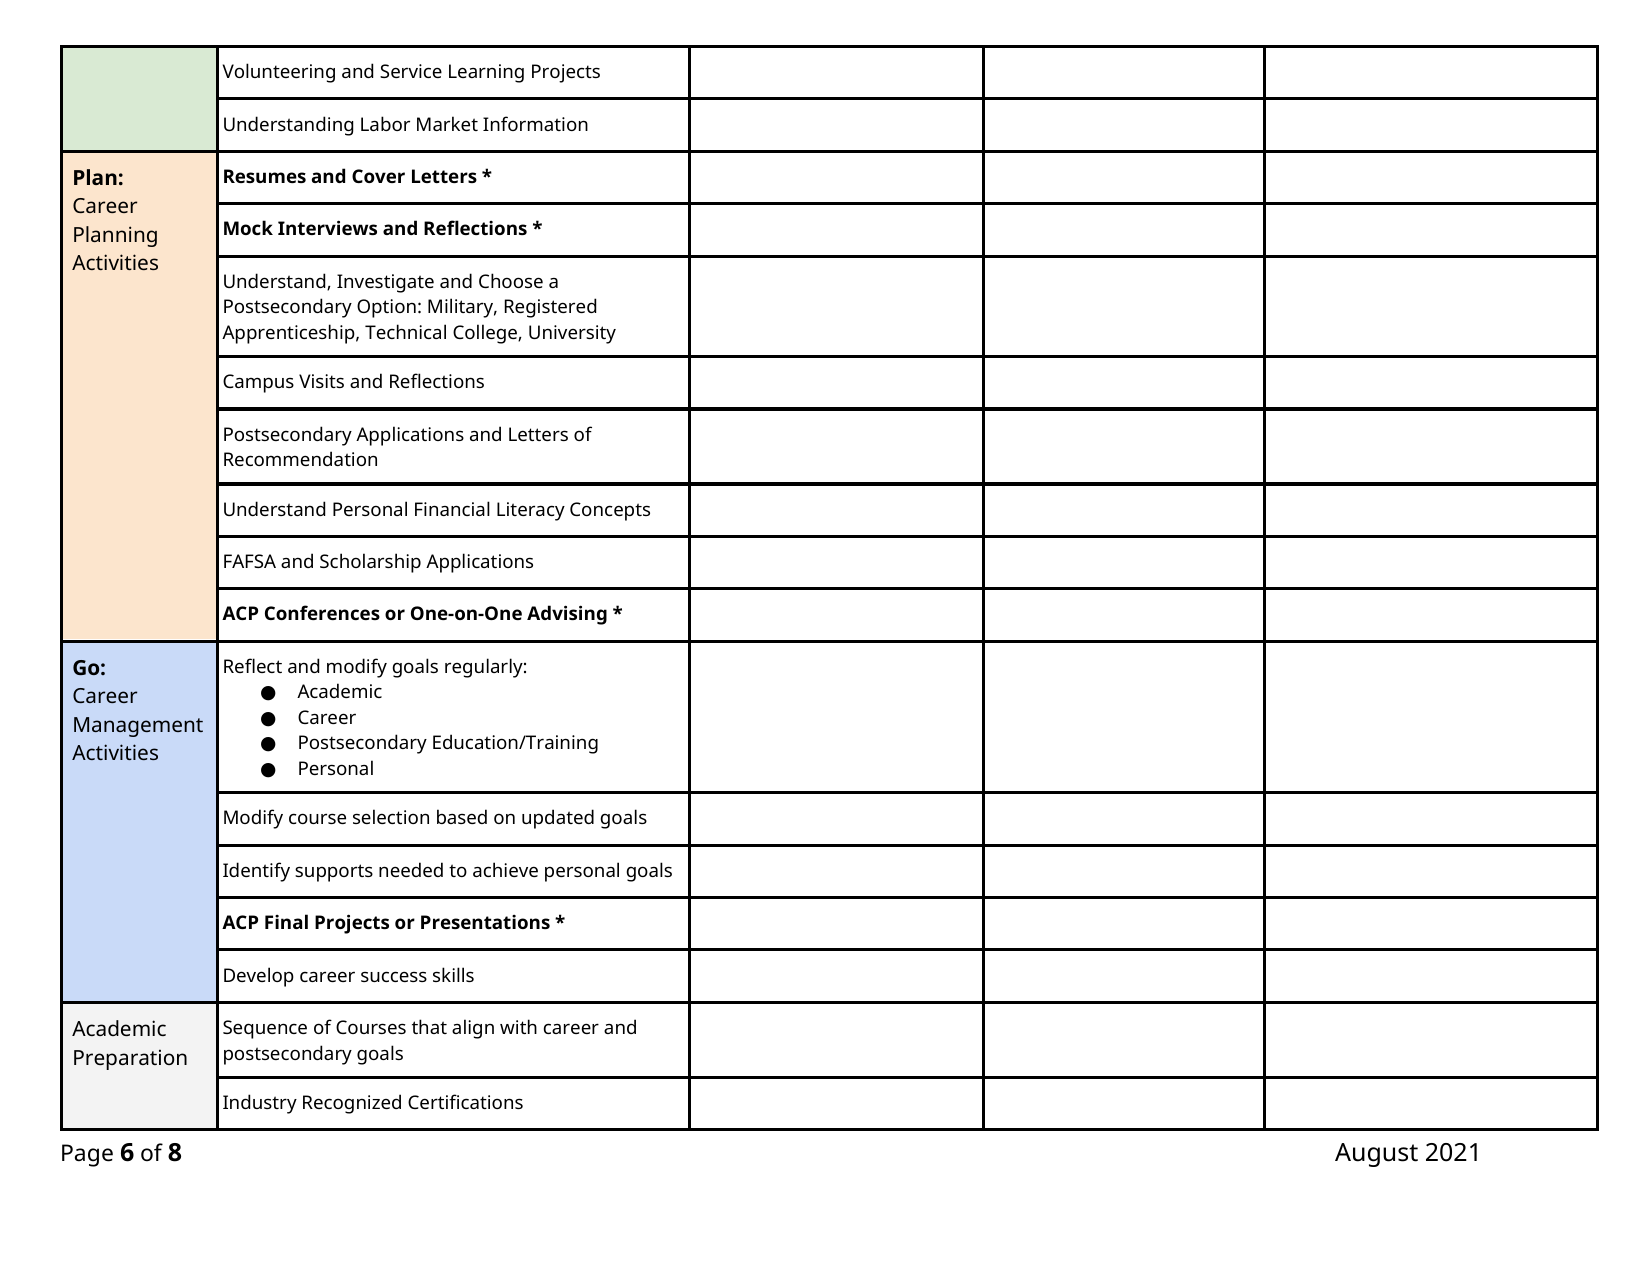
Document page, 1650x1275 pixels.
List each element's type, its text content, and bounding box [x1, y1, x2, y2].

table_cell [1266, 1079, 1596, 1128]
table_cell [1266, 411, 1596, 482]
table_cell [1266, 899, 1596, 948]
table_cell [985, 590, 1263, 639]
table_cell [985, 899, 1263, 948]
table_cell [691, 48, 982, 97]
table_cell Understand, Investigate and Choose a Postsecondary Option: Military, Registered Apprenticeship, Technical College, University [219, 258, 688, 355]
table_cell [985, 205, 1263, 254]
table_cell [691, 100, 982, 150]
table_cell [985, 411, 1263, 482]
table_cell Postsecondary Applications and Letters of Recommendation [219, 411, 688, 482]
table_cell [1266, 643, 1596, 791]
table_cell Industry Recognized Certifications [219, 1079, 688, 1128]
table_cell [1266, 258, 1596, 355]
table_cell [691, 847, 982, 896]
table_cell [985, 358, 1263, 407]
table_cell [691, 358, 982, 407]
table_cell [985, 48, 1263, 97]
table_cell [691, 205, 982, 254]
table_cell [985, 258, 1263, 355]
table_cell [1266, 358, 1596, 407]
table_cell [691, 258, 982, 355]
table_cell ACP Final Projects or Presentations * [219, 899, 688, 948]
table_cell Develop career success skills [219, 951, 688, 1001]
table_cell Understand Personal Financial Literacy Concepts [219, 486, 688, 535]
table_cell Volunteering and Service Learning Projects [219, 48, 688, 97]
table_cell [985, 1004, 1263, 1076]
table_cell [691, 1079, 982, 1128]
table_cell FAFSA and Scholarship Applications [219, 538, 688, 587]
table_cell Resumes and Cover Letters * [219, 153, 688, 202]
table_cell [691, 899, 982, 948]
table_cell [691, 486, 982, 535]
table_cell Mock Interviews and Reflections * [219, 205, 688, 254]
table_cell [985, 538, 1263, 587]
table_cell Modify course selection based on updated goals [219, 794, 688, 843]
table_cell [1266, 100, 1596, 150]
table_cell [1266, 153, 1596, 202]
table_cell Sequence of Courses that align with career and postsecondary goals [219, 1004, 688, 1076]
table_cell Plan: Career Planning Activities [63, 153, 216, 639]
table_cell [985, 1079, 1263, 1128]
table_cell [985, 847, 1263, 896]
table_cell [691, 951, 982, 1001]
table_cell [1266, 48, 1596, 97]
table_cell [1266, 847, 1596, 896]
table_cell [985, 951, 1263, 1001]
table_cell Understanding Labor Market Information [219, 100, 688, 150]
table_cell Campus Visits and Reflections [219, 358, 688, 407]
table_cell [691, 590, 982, 639]
table_cell [985, 153, 1263, 202]
table_cell [985, 643, 1263, 791]
table_cell [985, 100, 1263, 150]
table_cell [985, 486, 1263, 535]
table_cell [1266, 951, 1596, 1001]
table_cell [691, 153, 982, 202]
table_cell [985, 794, 1263, 843]
table_cell Identify supports needed to achieve personal goals [219, 847, 688, 896]
table_cell [691, 538, 982, 587]
table_cell [1266, 486, 1596, 535]
table_cell [1266, 205, 1596, 254]
table_cell [691, 411, 982, 482]
table_cell Academic Preparation [63, 1004, 216, 1128]
table_cell [691, 1004, 982, 1076]
table_cell Reflect and modify goals regularly: Academic Career Postsecondary Education/Training Personal [219, 643, 688, 791]
table_cell [691, 794, 982, 843]
table_cell Go: Career Management Activities [63, 643, 216, 1001]
table_cell [1266, 538, 1596, 587]
table_cell [691, 643, 982, 791]
table_cell [1266, 794, 1596, 843]
table_cell [1266, 1004, 1596, 1076]
table_cell [1266, 590, 1596, 639]
table_cell ACP Conferences or One-on-One Advising * [219, 590, 688, 639]
